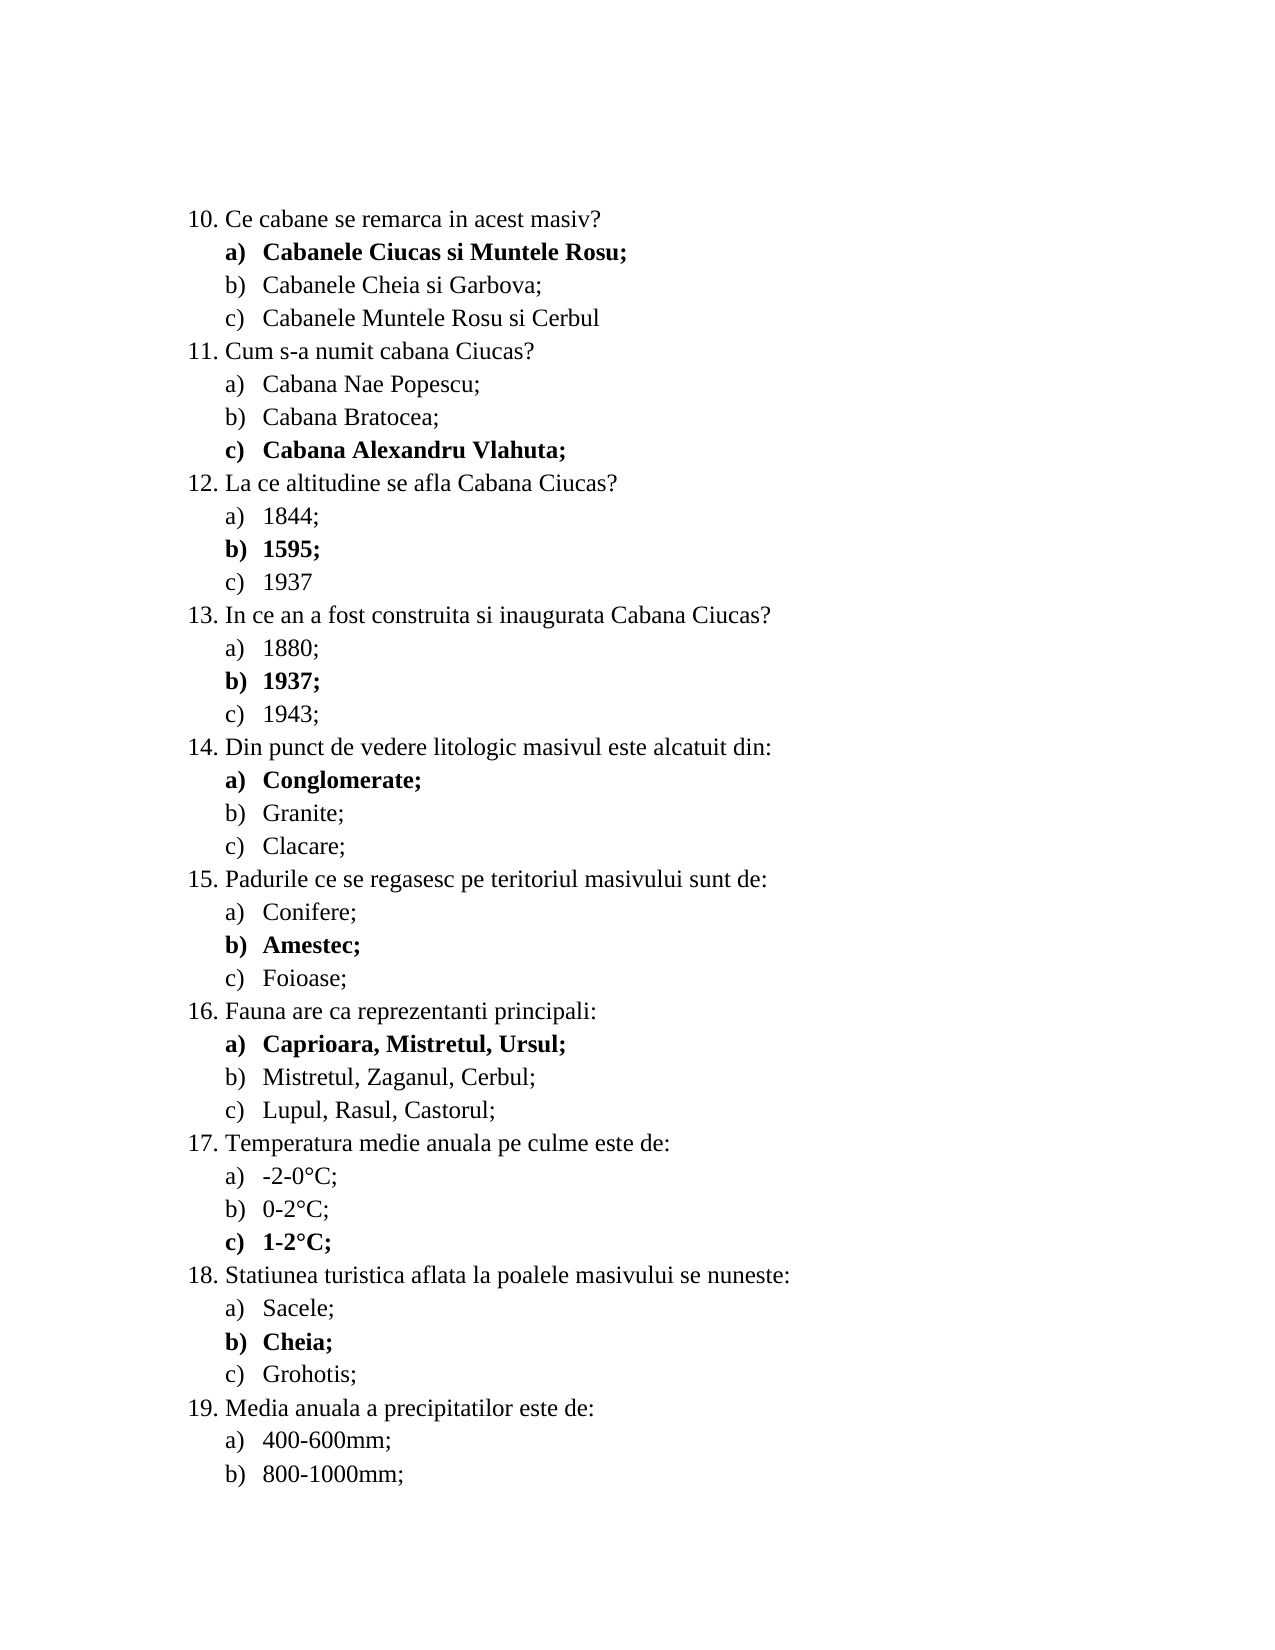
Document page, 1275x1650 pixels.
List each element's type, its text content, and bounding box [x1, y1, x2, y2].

list La ce altitudine se afla Cabana Ciucas? [187, 468, 1125, 497]
list Conglomerate; [225, 765, 1125, 794]
list Cabanele Ciucas si Muntele Rosu; [225, 237, 1125, 266]
list Conifere; [225, 897, 1125, 926]
list Mistretul, Zaganul, Cerbul; [225, 1062, 1125, 1091]
list Cabana Alexandru Vlahuta; [225, 435, 1125, 464]
list Padurile ce se regasesc pe teritoriul masivului sunt de: [187, 864, 1125, 893]
list Sacele; [225, 1293, 1125, 1322]
list 1-2°C; [225, 1227, 1125, 1256]
list Cum s-a numit cabana Ciucas? [187, 336, 1125, 365]
list 1880; [225, 633, 1125, 662]
list Media anuala a precipitatilor este de: [187, 1393, 1125, 1421]
list Cheia; [225, 1327, 1125, 1355]
list Lupul, Rasul, Castorul; [225, 1095, 1125, 1124]
list Statiunea turistica aflata la poalele masivului se nuneste: [187, 1261, 1125, 1289]
list 1937 [225, 567, 1125, 596]
list 800-1000mm; [225, 1459, 1125, 1487]
list 1844; [225, 501, 1125, 530]
list Cabana Nae Popescu; [225, 369, 1125, 398]
list Caprioara, Mistretul, Ursul; [225, 1029, 1125, 1058]
list 1595; [225, 534, 1125, 563]
list Ce cabane se remarca in acest masiv? [187, 204, 1125, 233]
list Cabanele Cheia si Garbova; [225, 270, 1125, 299]
list 400-600mm; [225, 1426, 1125, 1454]
list Temperatura medie anuala pe culme este de: [187, 1128, 1125, 1157]
list Cabana Bratocea; [225, 402, 1125, 431]
list Din punct de vedere litologic masivul este alcatuit din: [187, 732, 1125, 761]
list 0-2°C; [225, 1194, 1125, 1223]
list Amestec; [225, 930, 1125, 959]
list 1937; [225, 666, 1125, 695]
list Fauna are ca reprezentanti principali: [187, 996, 1125, 1025]
list Clacare; [225, 831, 1125, 860]
list 1943; [225, 699, 1125, 728]
list Cabanele Muntele Rosu si Cerbul [225, 303, 1125, 332]
list Granite; [225, 798, 1125, 827]
list Grohotis; [225, 1359, 1125, 1388]
list In ce an a fost construita si inaugurata Cabana Ciucas? [187, 600, 1125, 629]
list Foioase; [225, 963, 1125, 992]
list -2-0°C; [225, 1161, 1125, 1190]
